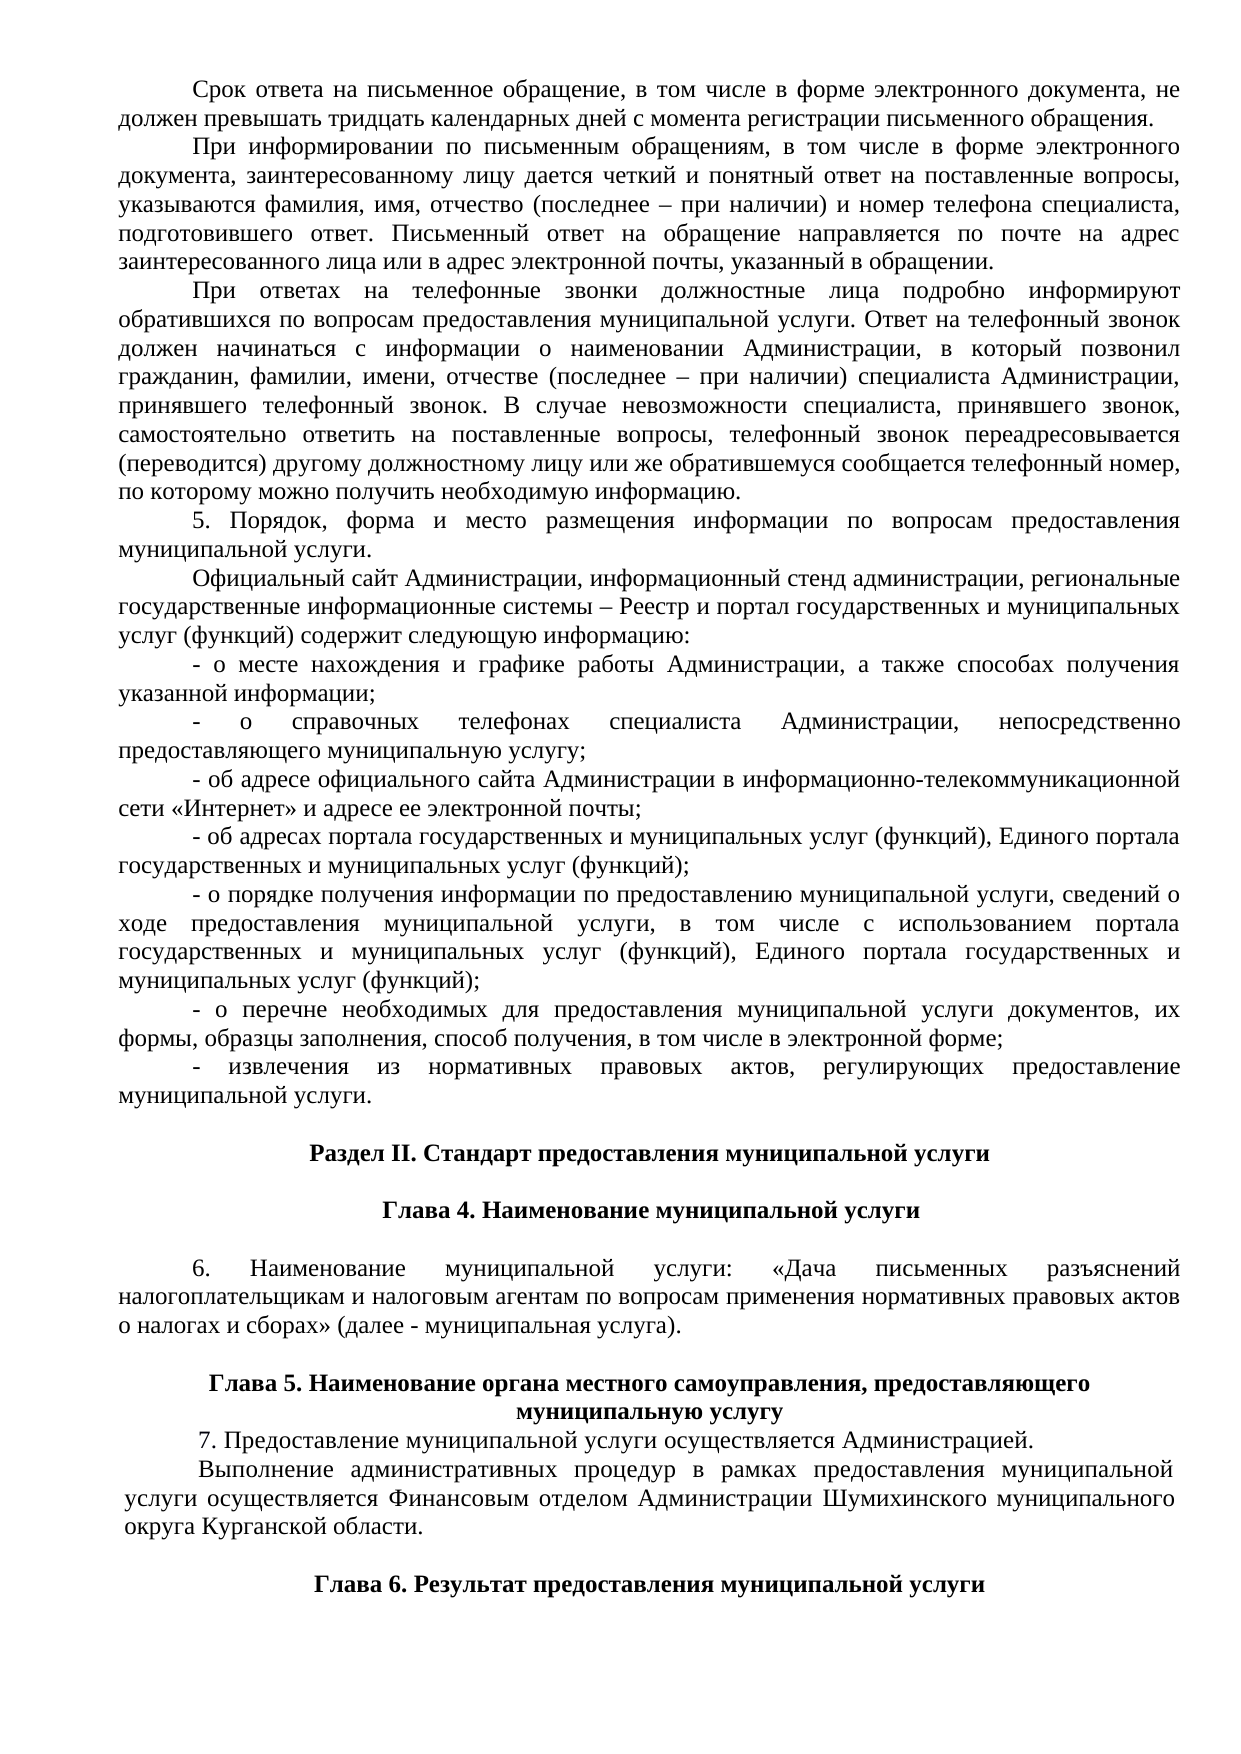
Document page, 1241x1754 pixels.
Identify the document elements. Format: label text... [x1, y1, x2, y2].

text При ответах на телефонные звонки должностные лица подробно информируют обратившихся по вопросам предоставления муниципальной услуги. Ответ на телефонный звонок должен начинаться с информации о наименовании Администрации, в который позвонил гражданин, фамилии, имени, отчестве (последнее – при наличии) специалиста Администрации, принявшего телефонный звонок. В случае невозможности специалиста, принявшего звонок, самостоятельно ответить на поставленные вопросы, телефонный звонок переадресовывается (переводится) другому должностному лицу или же обратившемуся сообщается телефонный номер, по которому можно получить необходимую информацию. [118, 275, 1181, 505]
text - о справочных телефонах специалиста Администрации, непосредственно предоставляющего муниципальную услугу; [118, 706, 1181, 764]
text Глава 4. Наименование муниципальной услуги [124, 1195, 1175, 1224]
text Глава 6. Результат предоставления муниципальной услуги [124, 1569, 1175, 1598]
text - об адресах портала государственных и муниципальных услуг (функций), Единого портала государственных и муниципальных услуг (функций); [118, 821, 1181, 879]
text Официальный сайт Администрации, информационный стенд администрации, региональные государственные информационные системы – Реестр и портал государственных и муниципальных услуг (функций) содержит следующую информацию: [118, 563, 1181, 649]
text - о месте нахождения и графике работы Администрации, а также способах получения указанной информации; [118, 649, 1181, 706]
text - о порядке получения информации по предоставлению муниципальной услуги, сведений о ходе предоставления муниципальной услуги, в том числе с использованием портала государственных и муниципальных услуг (функций), Единого портала государственных и муниципальных услуг (функций); [118, 879, 1181, 994]
text 5. Порядок, форма и место размещения информации по вопросам предоставления муниципальной услуги. [118, 505, 1181, 563]
text - извлечения из нормативных правовых актов, регулирующих предоставление муниципальной услуги. [118, 1051, 1181, 1109]
text 7. Предоставление муниципальной услуги осуществляется Администрацией. [124, 1425, 1175, 1454]
text Раздел II. Стандарт предоставления муниципальной услуги [124, 1138, 1175, 1166]
text Глава 5. Наименование органа местного самоуправления, предоставляющего муниципальную услугу [124, 1368, 1175, 1425]
text При информировании по письменным обращениям, в том числе в форме электронного документа, заинтересованному лицу дается четкий и понятный ответ на поставленные вопросы, указываются фамилия, имя, отчество (последнее – при наличии) и номер телефона специалиста, подготовившего ответ. Письменный ответ на обращение направляется по почте на адрес заинтересованного лица или в адрес электронной почты, указанный в обращении. [118, 131, 1181, 275]
text Выполнение административных процедур в рамках предоставления муниципальной услуги осуществляется Финансовым отделом Администрации Шумихинского муниципального округа Курганской области. [124, 1454, 1175, 1540]
text - о перечне необходимых для предоставления муниципальной услуги документов, их формы, образцы заполнения, способ получения, в том числе в электронной форме; [118, 994, 1181, 1051]
text Срок ответа на письменное обращение, в том числе в форме электронного документа, не должен превышать тридцать календарных дней с момента регистрации письменного обращения. [118, 74, 1181, 131]
text - об адресе официального сайта Администрации в информационно-телекоммуникационной сети «Интернет» и адресе ее электронной почты; [118, 764, 1181, 821]
text 6. Наименование муниципальной услуги: «Дача письменных разъяснений налогоплательщикам и налоговым агентам по вопросам применения нормативных правовых актов о налогах и сборах» (далее - муниципальная услуга). [118, 1253, 1181, 1339]
